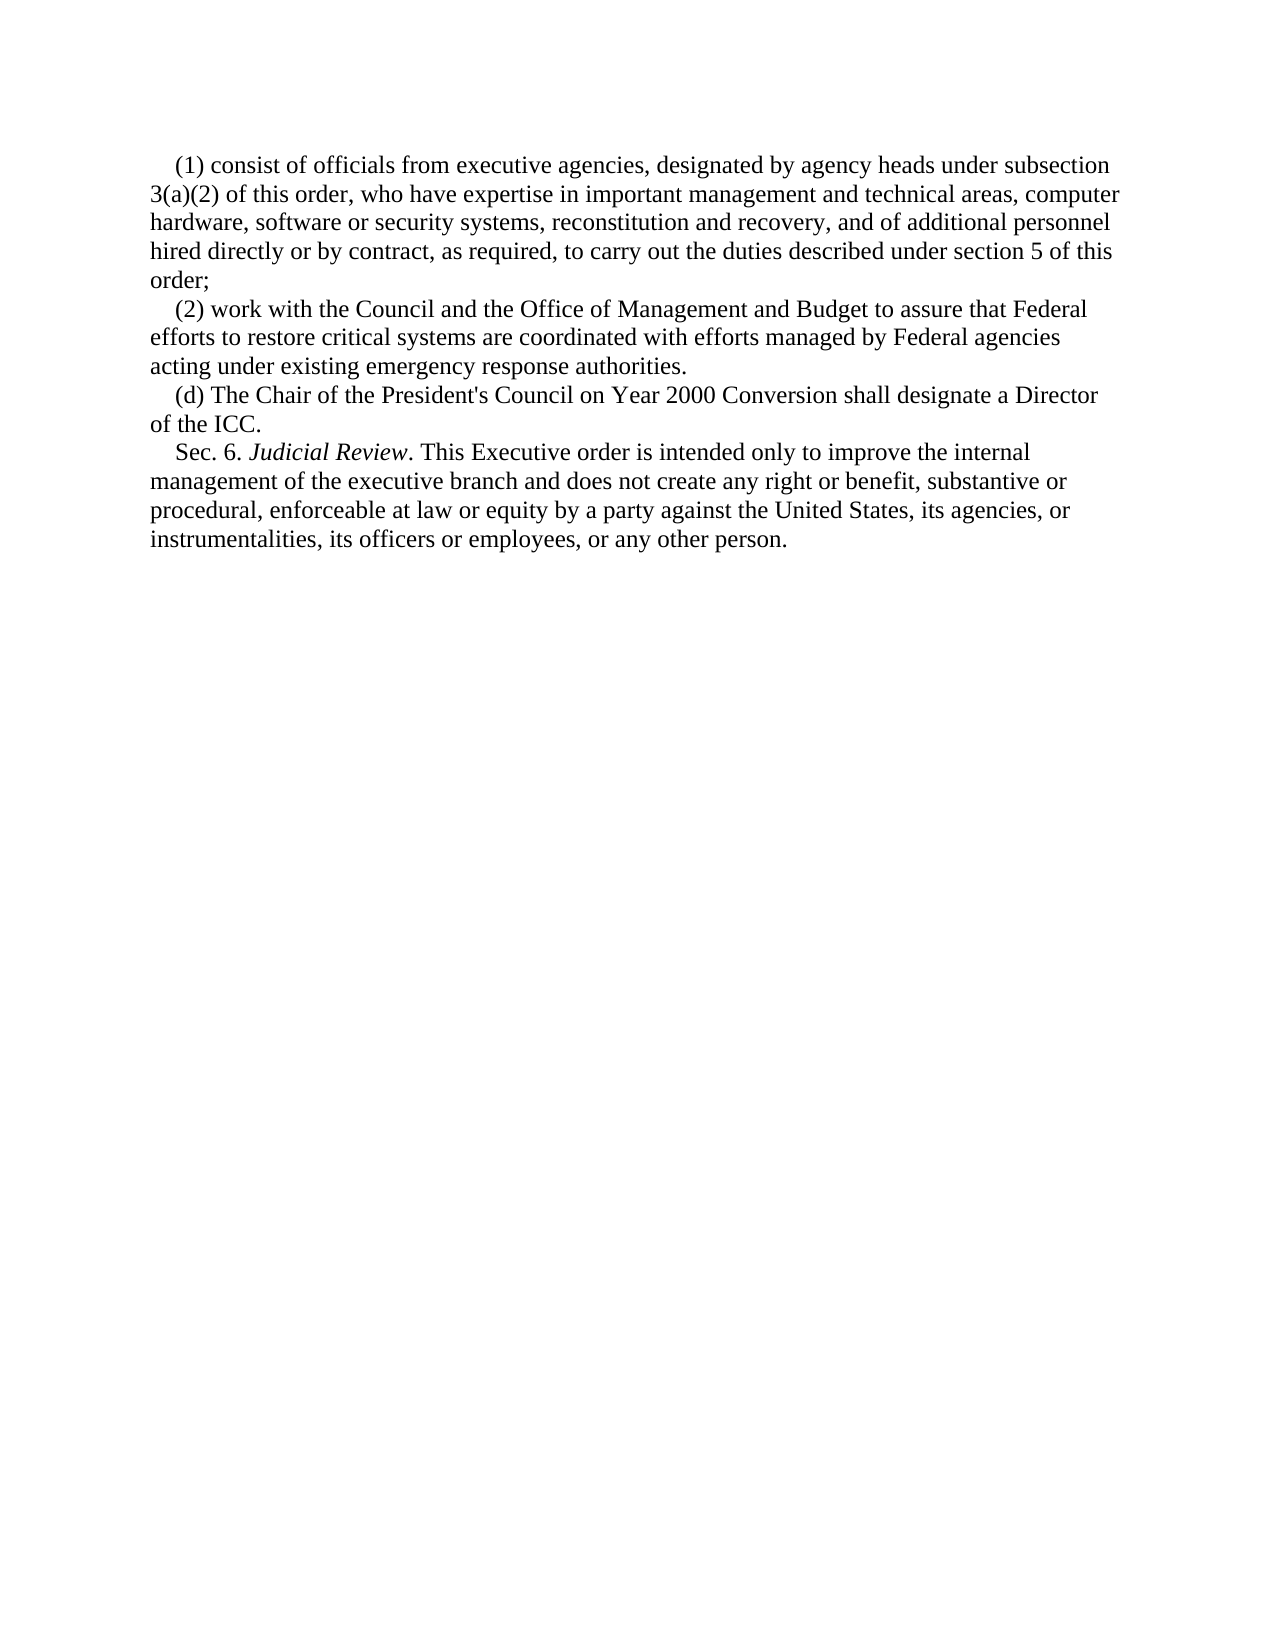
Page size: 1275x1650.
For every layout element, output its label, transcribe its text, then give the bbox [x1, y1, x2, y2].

text Sec. 6. Judicial Review. This Executive order is intended only to improve the internal management of the executive branch and does not create any right or benefit, substantive or procedural, enforceable at law or equity by a party against the United States, its agencies, or instrumentalities, its officers or employees, or any other person. [150, 437, 1125, 552]
text (1) consist of officials from executive agencies, designated by agency heads under subsection 3(a)(2) of this order, who have expertise in important management and technical areas, computer hardware, software or security systems, reconstitution and recovery, and of additional personnel hired directly or by contract, as required, to carry out the duties described under section 5 of this order; [150, 150, 1125, 294]
text (2) work with the Council and the Office of Management and Budget to assure that Federal efforts to restore critical systems are coordinated with efforts managed by Federal agencies acting under existing emergency response authorities. [150, 294, 1125, 380]
text (d) The Chair of the President's Council on Year 2000 Conversion shall designate a Director of the ICC. [150, 380, 1125, 437]
